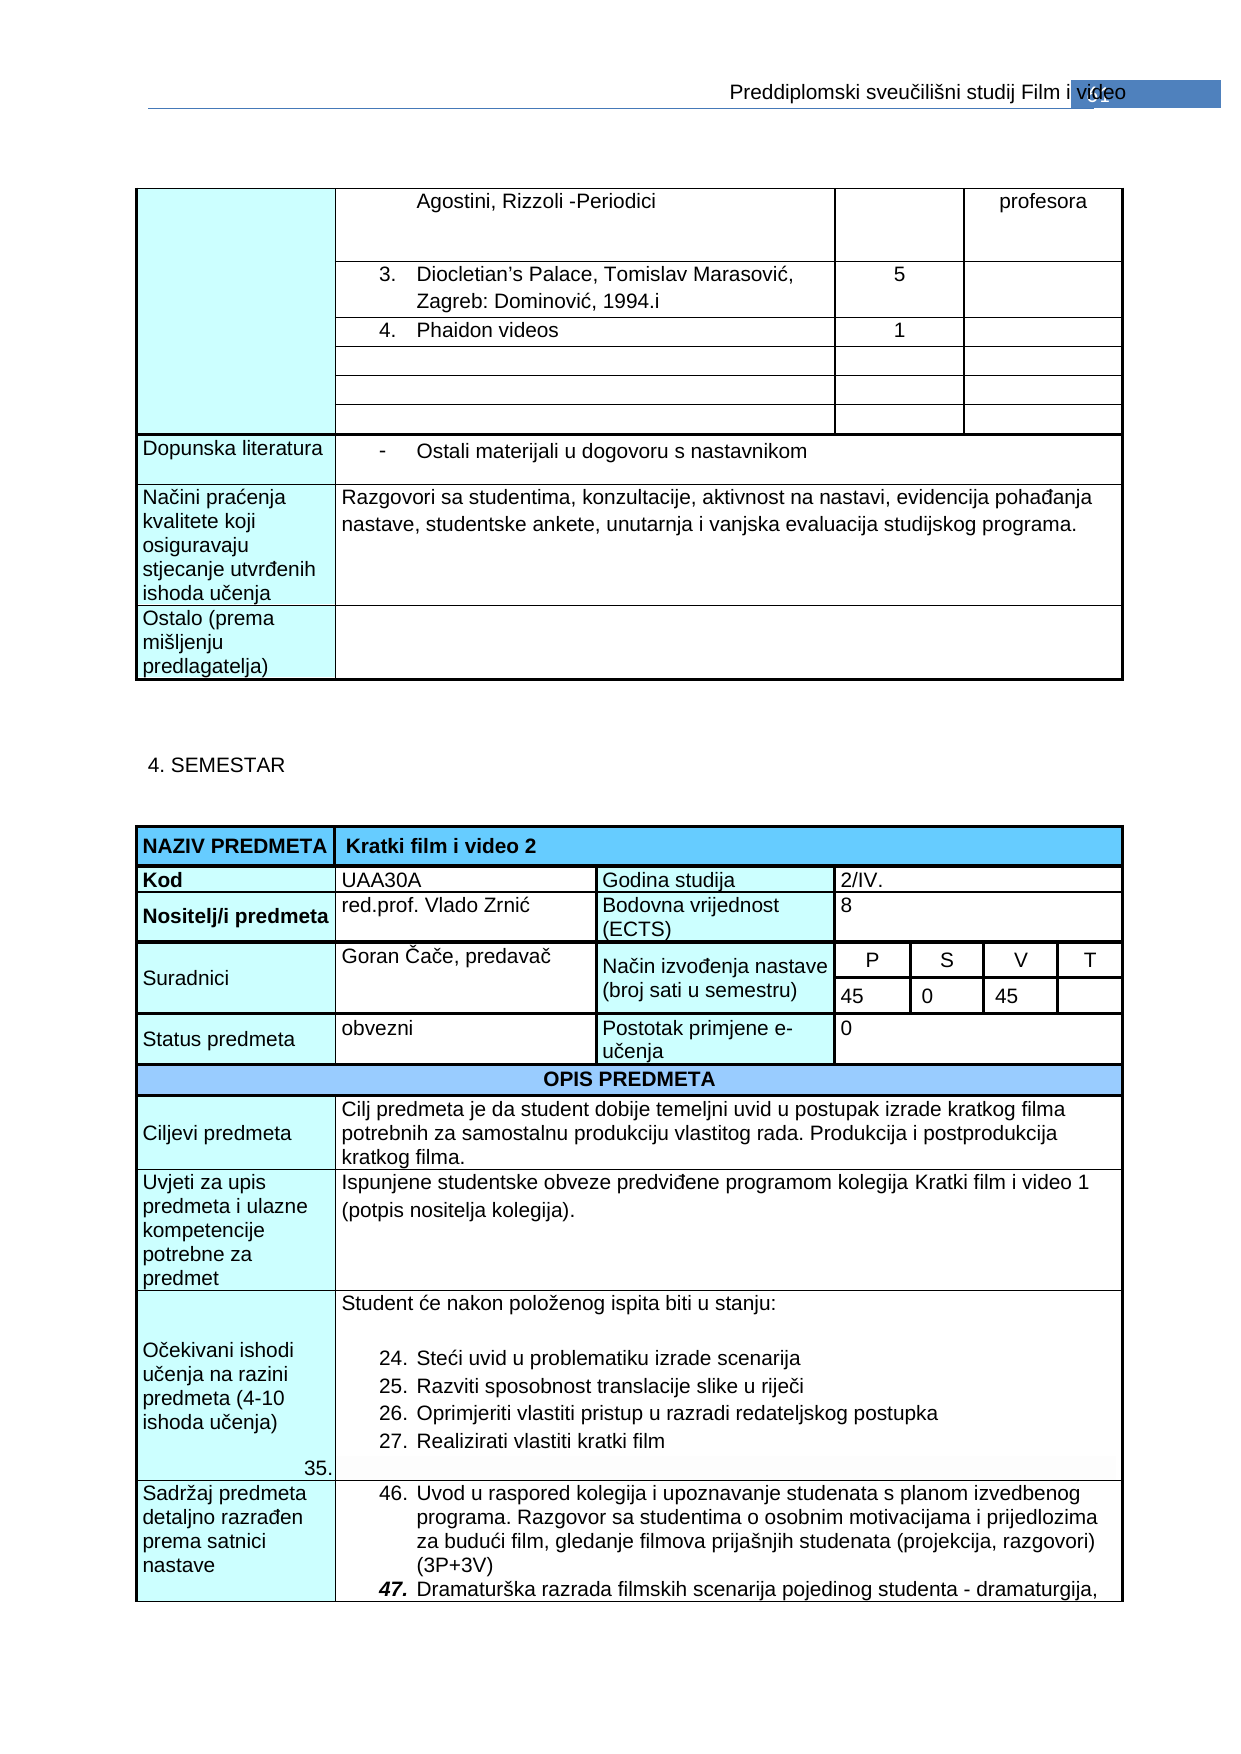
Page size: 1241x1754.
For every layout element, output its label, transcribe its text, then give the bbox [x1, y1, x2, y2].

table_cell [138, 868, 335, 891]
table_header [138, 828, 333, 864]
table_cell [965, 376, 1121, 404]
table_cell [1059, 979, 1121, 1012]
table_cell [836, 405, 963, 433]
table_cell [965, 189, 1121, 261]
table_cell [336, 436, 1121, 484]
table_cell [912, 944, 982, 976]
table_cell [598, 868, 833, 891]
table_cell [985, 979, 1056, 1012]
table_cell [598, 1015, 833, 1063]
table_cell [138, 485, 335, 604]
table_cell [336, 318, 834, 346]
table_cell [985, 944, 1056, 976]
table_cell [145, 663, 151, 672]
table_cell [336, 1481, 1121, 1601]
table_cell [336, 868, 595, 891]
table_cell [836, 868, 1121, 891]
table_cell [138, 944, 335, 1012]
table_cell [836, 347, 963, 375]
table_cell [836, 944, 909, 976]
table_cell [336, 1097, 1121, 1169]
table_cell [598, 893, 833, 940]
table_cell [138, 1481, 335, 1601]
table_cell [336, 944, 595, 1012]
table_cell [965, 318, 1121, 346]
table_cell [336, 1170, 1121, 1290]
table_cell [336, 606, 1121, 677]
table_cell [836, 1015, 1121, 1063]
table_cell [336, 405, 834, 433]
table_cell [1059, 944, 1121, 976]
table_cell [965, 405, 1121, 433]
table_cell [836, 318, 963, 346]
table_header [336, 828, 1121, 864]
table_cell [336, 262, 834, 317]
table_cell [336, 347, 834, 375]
text 4. SEMESTAR [148, 753, 1093, 777]
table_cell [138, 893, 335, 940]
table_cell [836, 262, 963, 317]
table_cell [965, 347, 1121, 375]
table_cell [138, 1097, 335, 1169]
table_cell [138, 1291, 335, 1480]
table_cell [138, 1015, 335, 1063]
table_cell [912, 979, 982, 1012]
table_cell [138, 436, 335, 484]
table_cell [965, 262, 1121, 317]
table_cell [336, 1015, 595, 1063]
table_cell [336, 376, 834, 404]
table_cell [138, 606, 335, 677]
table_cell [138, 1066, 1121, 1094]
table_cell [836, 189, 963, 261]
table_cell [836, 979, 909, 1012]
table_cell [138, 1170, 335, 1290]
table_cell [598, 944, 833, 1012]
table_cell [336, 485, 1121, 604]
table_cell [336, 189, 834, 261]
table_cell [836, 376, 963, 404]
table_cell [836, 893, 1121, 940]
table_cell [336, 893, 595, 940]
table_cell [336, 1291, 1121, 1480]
